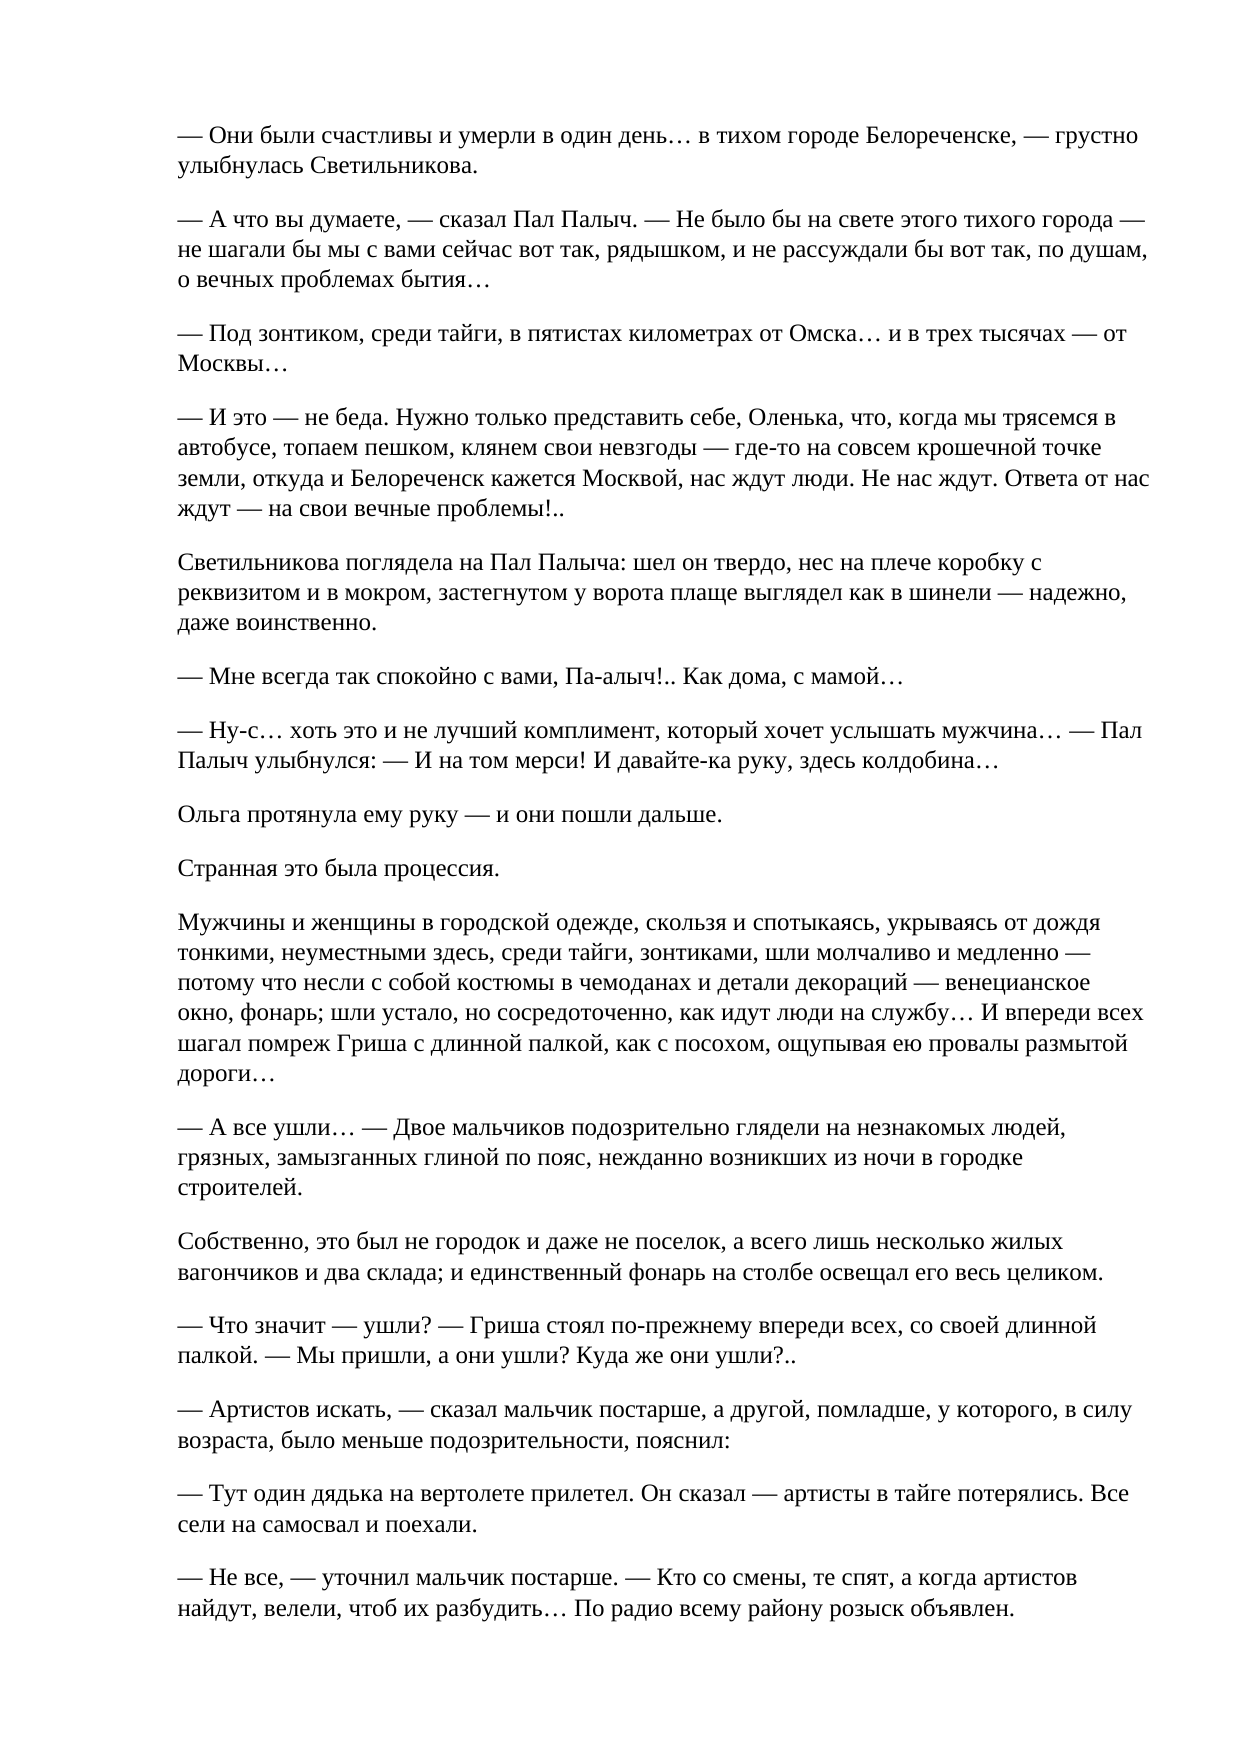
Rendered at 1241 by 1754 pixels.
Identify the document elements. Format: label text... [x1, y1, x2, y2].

text Собственно, это был не городок и даже не поселок, а всего лишь несколько жилых вагончиков и два склада; и единственный фонарь на столбе освещал его весь целиком. [177, 1225, 1152, 1285]
text — Артистов искать, — сказал мальчик постарше, а другой, помладше, у которого, в силу возраста, было меньше подозрительности, пояснил: [177, 1393, 1152, 1453]
text — А все ушли… — Двое мальчиков подозрительно глядели на незнакомых людей, грязных, замызганных глиной по пояс, нежданно возникших из ночи в городке строителей. [177, 1110, 1152, 1201]
text — Под зонтиком, среди тайги, в пятистах километрах от Омска… и в трех тысячах — от Москвы… [177, 317, 1152, 377]
text Ольга протянула ему руку — и они пошли дальше. [177, 797, 1152, 828]
text — Не все, — уточнил мальчик постарше. — Кто со смены, те спят, а когда артистов найдут, велели, чтоб их разбудить… По радио всему району розыск объявлен. [177, 1561, 1152, 1622]
text — А что вы думаете, — сказал Пал Палыч. — Не было бы на свете этого тихого города — не шагали бы мы с вами сейчас вот так, рядышком, и не рассуждали бы вот так, по душам, о вечных проблемах бытия… [177, 202, 1152, 293]
text — Тут один дядька на вертолете прилетел. Он сказал — артисты в тайге потерялись. Все сели на самосвал и поехали. [177, 1477, 1152, 1537]
text Мужчины и женщины в городской одежде, скользя и спотыкаясь, укрываясь от дождя тонкими, неуместными здесь, среди тайги, зонтиками, шли молчаливо и медленно — потому что несли с собой костюмы в чемоданах и детали декораций — венецианское окно, фонарь; шли устало, но сосредоточенно, как идут люди на службу… И впереди всех шагал помреж Гриша с длинной палкой, как с посохом, ощупывая ею провалы размытой дороги… [177, 905, 1152, 1087]
text — Ну-с… хоть это и не лучший комплимент, который хочет услышать мужчина… — Пал Палыч улыбнулся: — И на том мерси! И давайте-ка руку, здесь колдобина… [177, 713, 1152, 774]
text — Что значит — ушли? — Гриша стоял по-прежнему впереди всех, со своей длинной палкой. — Мы пришли, а они ушли? Куда же они ушли?.. [177, 1309, 1152, 1369]
text — Мне всегда так спокойно с вами, Па-алыч!.. Как дома, с мамой… [177, 660, 1152, 690]
text — И это — не беда. Нужно только представить себе, Оленька, что, когда мы трясемся в автобусе, топаем пешком, клянем свои невзгоды — где-то на совсем крошечной точке земли, откуда и Белореченск кажется Москвой, нас ждут люди. Не нас ждут. Ответа от нас ждут — на свои вечные проблемы!.. [177, 401, 1152, 522]
text Светильникова поглядела на Пал Палыча: шел он твердо, нес на плече коробку с реквизитом и в мокром, застегнутом у ворота плаще выглядел как в шинели — надежно, даже воинственно. [177, 545, 1152, 636]
text Странная это была процессия. [177, 851, 1152, 882]
text — Они были счастливы и умерли в один день… в тихом городе Белореченске, — грустно улыбнулась Светильникова. [177, 118, 1152, 179]
